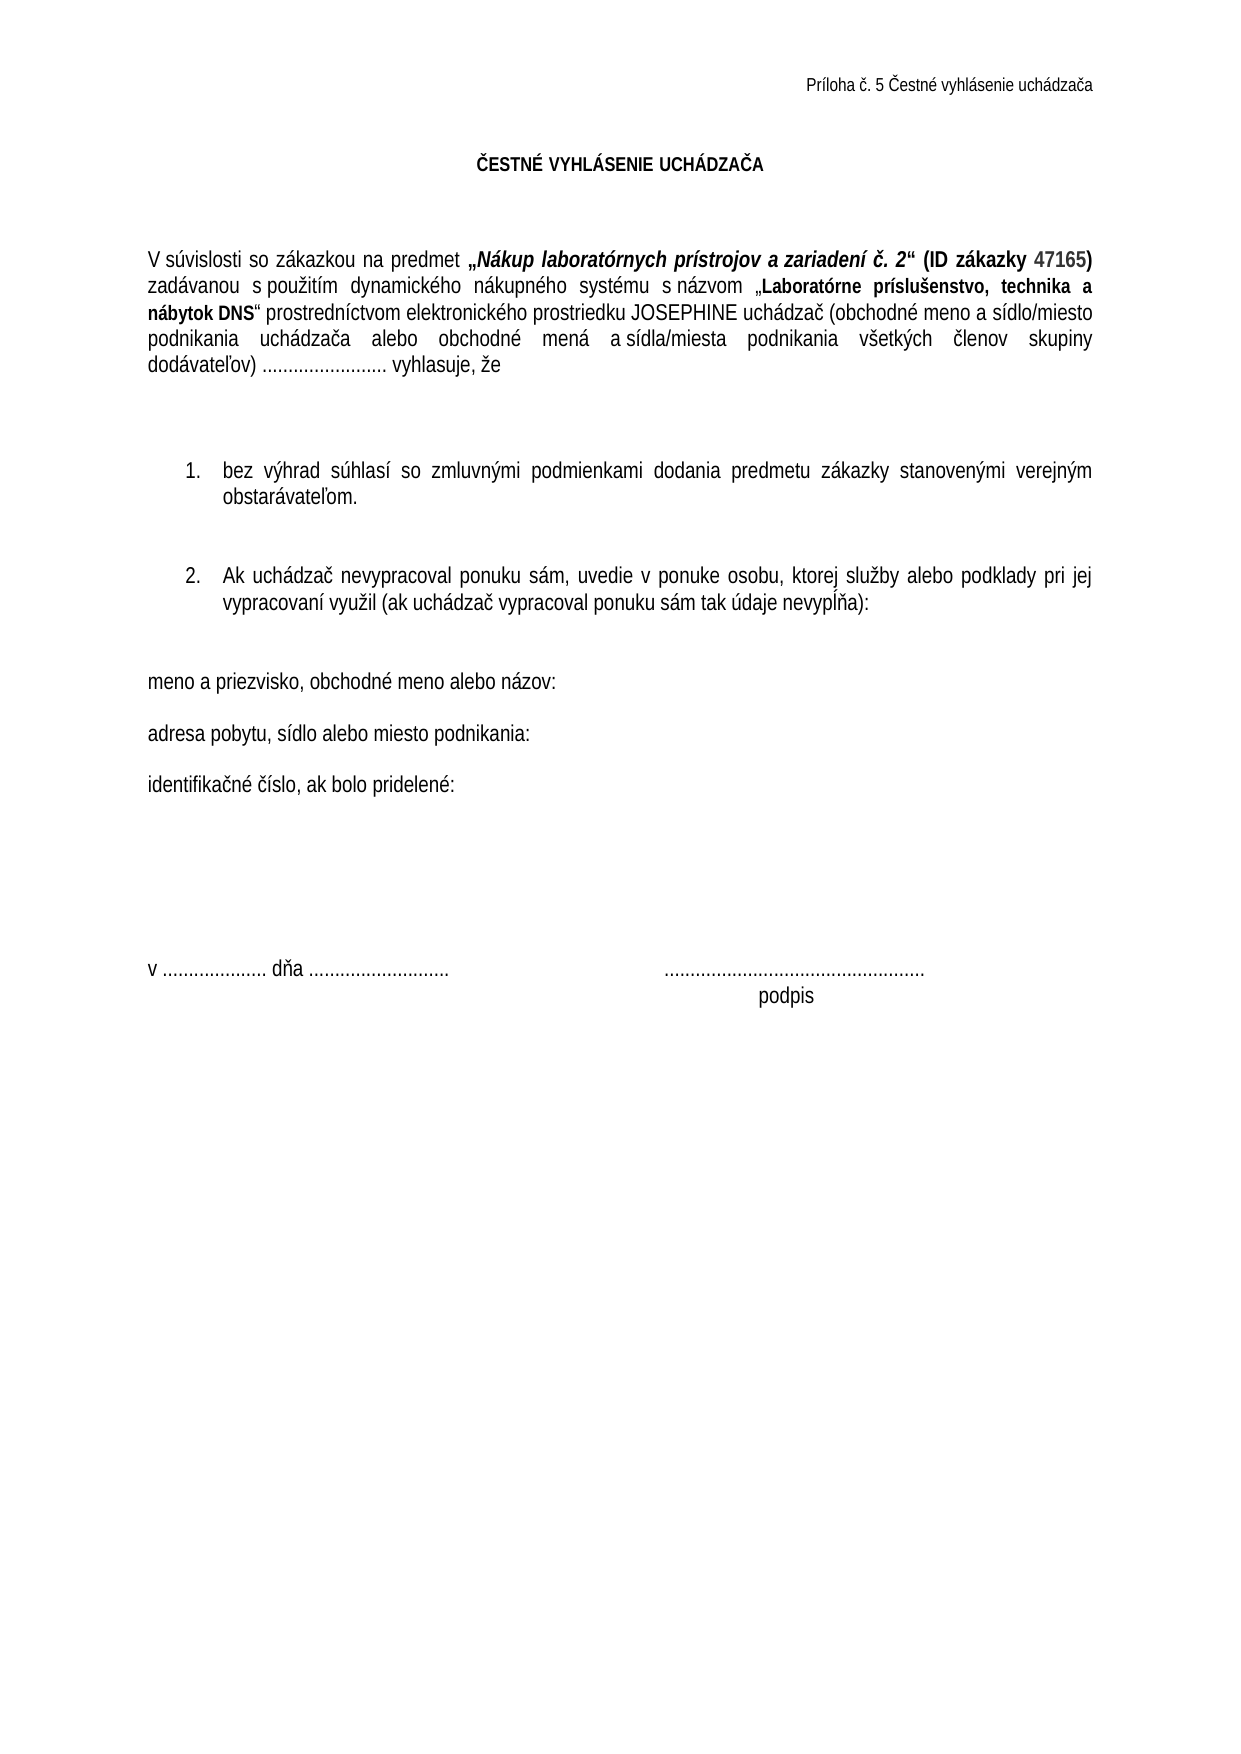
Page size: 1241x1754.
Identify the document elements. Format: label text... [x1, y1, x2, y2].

text adresa pobytu, sídlo alebo miesto podnikania: [148, 720, 1093, 747]
list Ak uchádzač nevypracoval ponuku sám, uvedie v ponuke osobu, ktorej služby alebo podklady pri jej vypracovaní využil (ak uchádzač vypracoval ponuku sám tak údaje nevypĺňa): [185, 562, 1093, 615]
text v .................... dňa ........................... .................................................. [148, 955, 1093, 982]
text V súvislosti so zákazkou na predmet „Nákup laboratórnych prístrojov a zariadení č. 2“ (ID zákazky 47165) zadávanou s použitím dynamického nákupného systému s názvom „Laboratórne príslušenstvo, technika a nábytok DNS“ prostredníctvom elektronického prostriedku JOSEPHINE uchádzač (obchodné meno a sídlo/miesto podnikania uchádzača alebo obchodné mená a sídla/miesta podnikania všetkých členov skupiny dodávateľov) ........................ vyhlasuje, že [148, 246, 1093, 378]
text podpis [148, 982, 1093, 1008]
text meno a priezvisko, obchodné meno alebo názov: [148, 668, 1093, 694]
subtitle čestné vyhlásenie uchádzača [148, 148, 1093, 176]
list bez výhrad súhlasí so zmluvnými podmienkami dodania predmetu zákazky stanovenými verejným obstarávateľom. [185, 457, 1093, 509]
text identifikačné číslo, ak bolo pridelené: [148, 771, 1093, 797]
